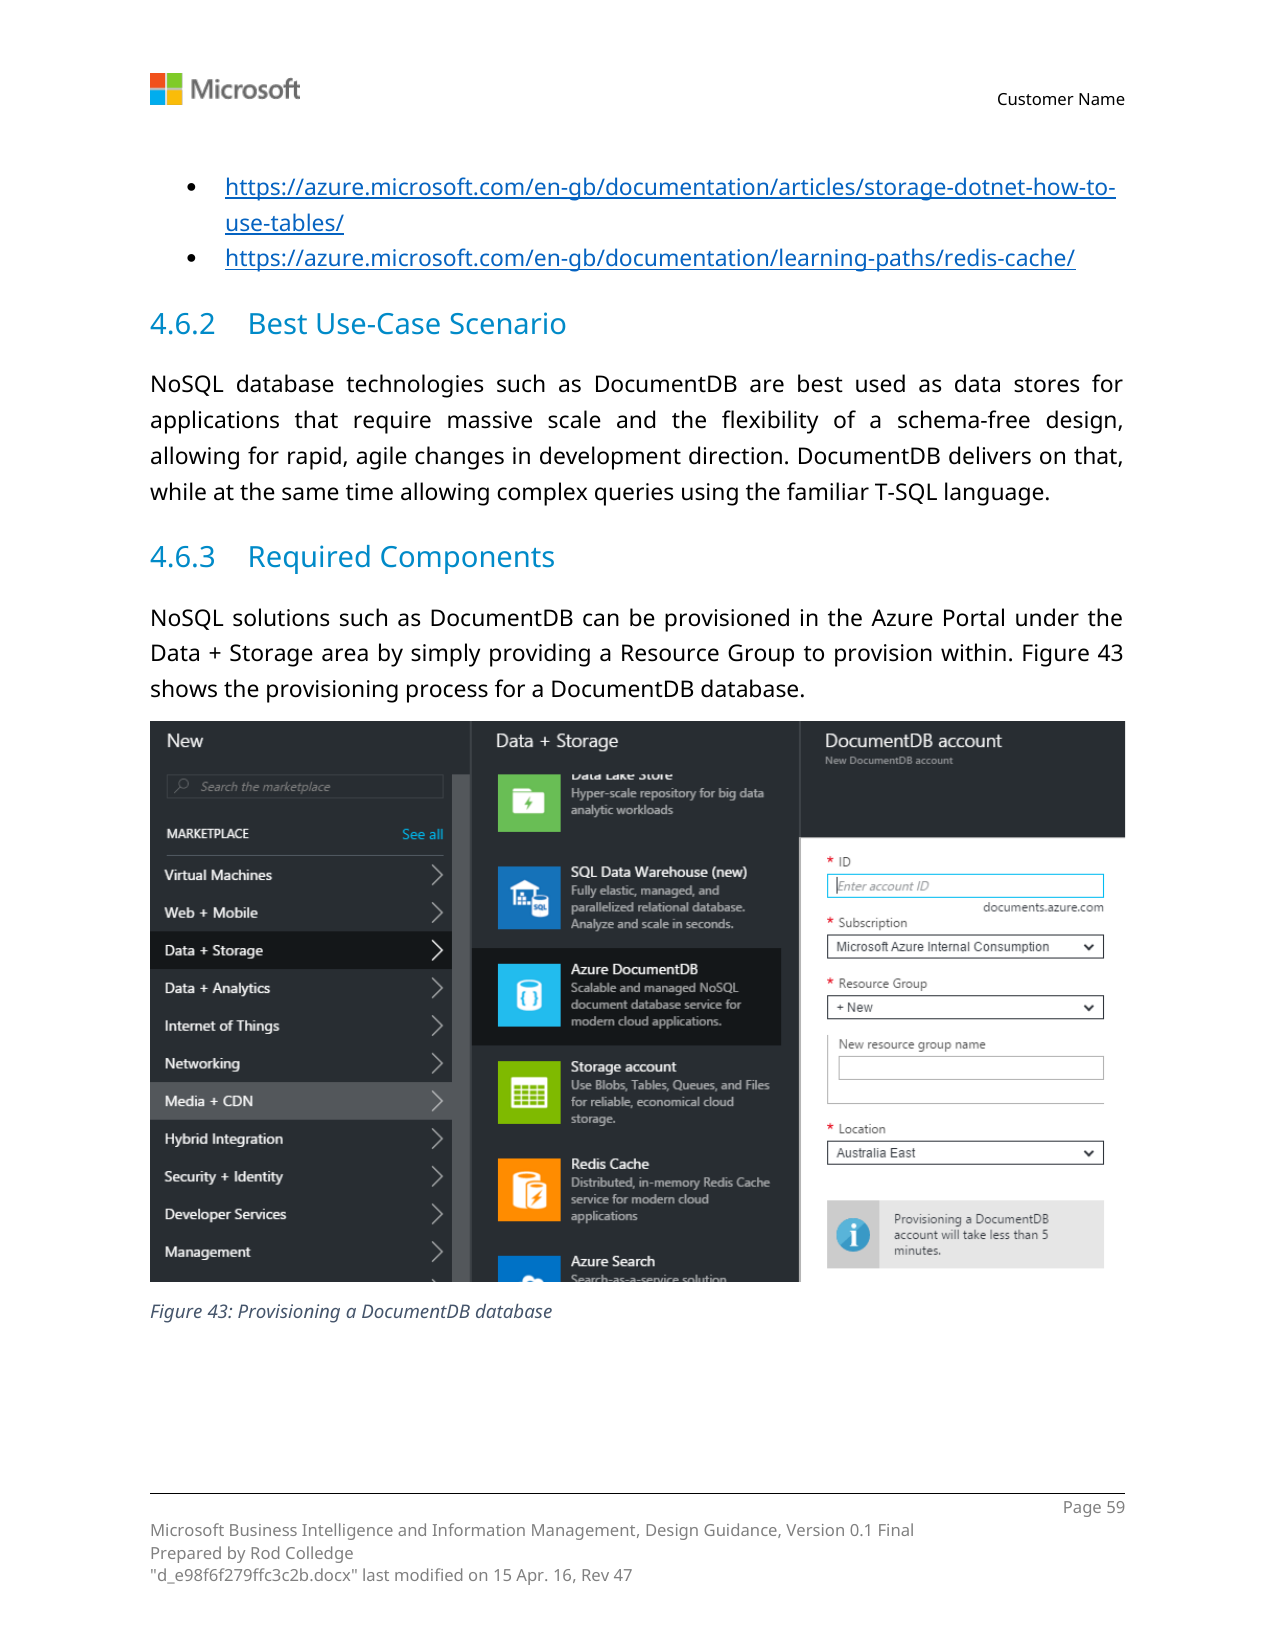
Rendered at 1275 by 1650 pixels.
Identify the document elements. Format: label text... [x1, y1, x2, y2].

picture [150, 73, 300, 106]
list https://azure.microsoft.com/en-gb/documentation/learning-paths/redis-cache/ [187, 242, 1125, 274]
picture [150, 721, 1125, 1282]
text NoSQL database technologies such as DocumentDB are best used as data stores for applications that require massive scale and the flexibility of a schema-free design, allowing for rapid, agile changes in development direction. DocumentDB delivers on that, while at the same time allowing complex queries using the familiar T-SQL language. [150, 368, 1125, 507]
text NoSQL solutions such as DocumentDB can be provisioned in the Azure Portal under the Data + Storage area by simply providing a Resource Group to provision within. Figure 43 shows the provisioning process for a DocumentDB database. [150, 601, 1125, 704]
subtitle Best Use-Case Scenario [150, 303, 1125, 343]
subtitle Required Components [150, 537, 1125, 576]
list https://azure.microsoft.com/en-gb/documentation/articles/storage-dotnet-how-to-use-tables/ [187, 171, 1125, 238]
text Figure 43: Provisioning a DocumentDB database [150, 1298, 1125, 1324]
